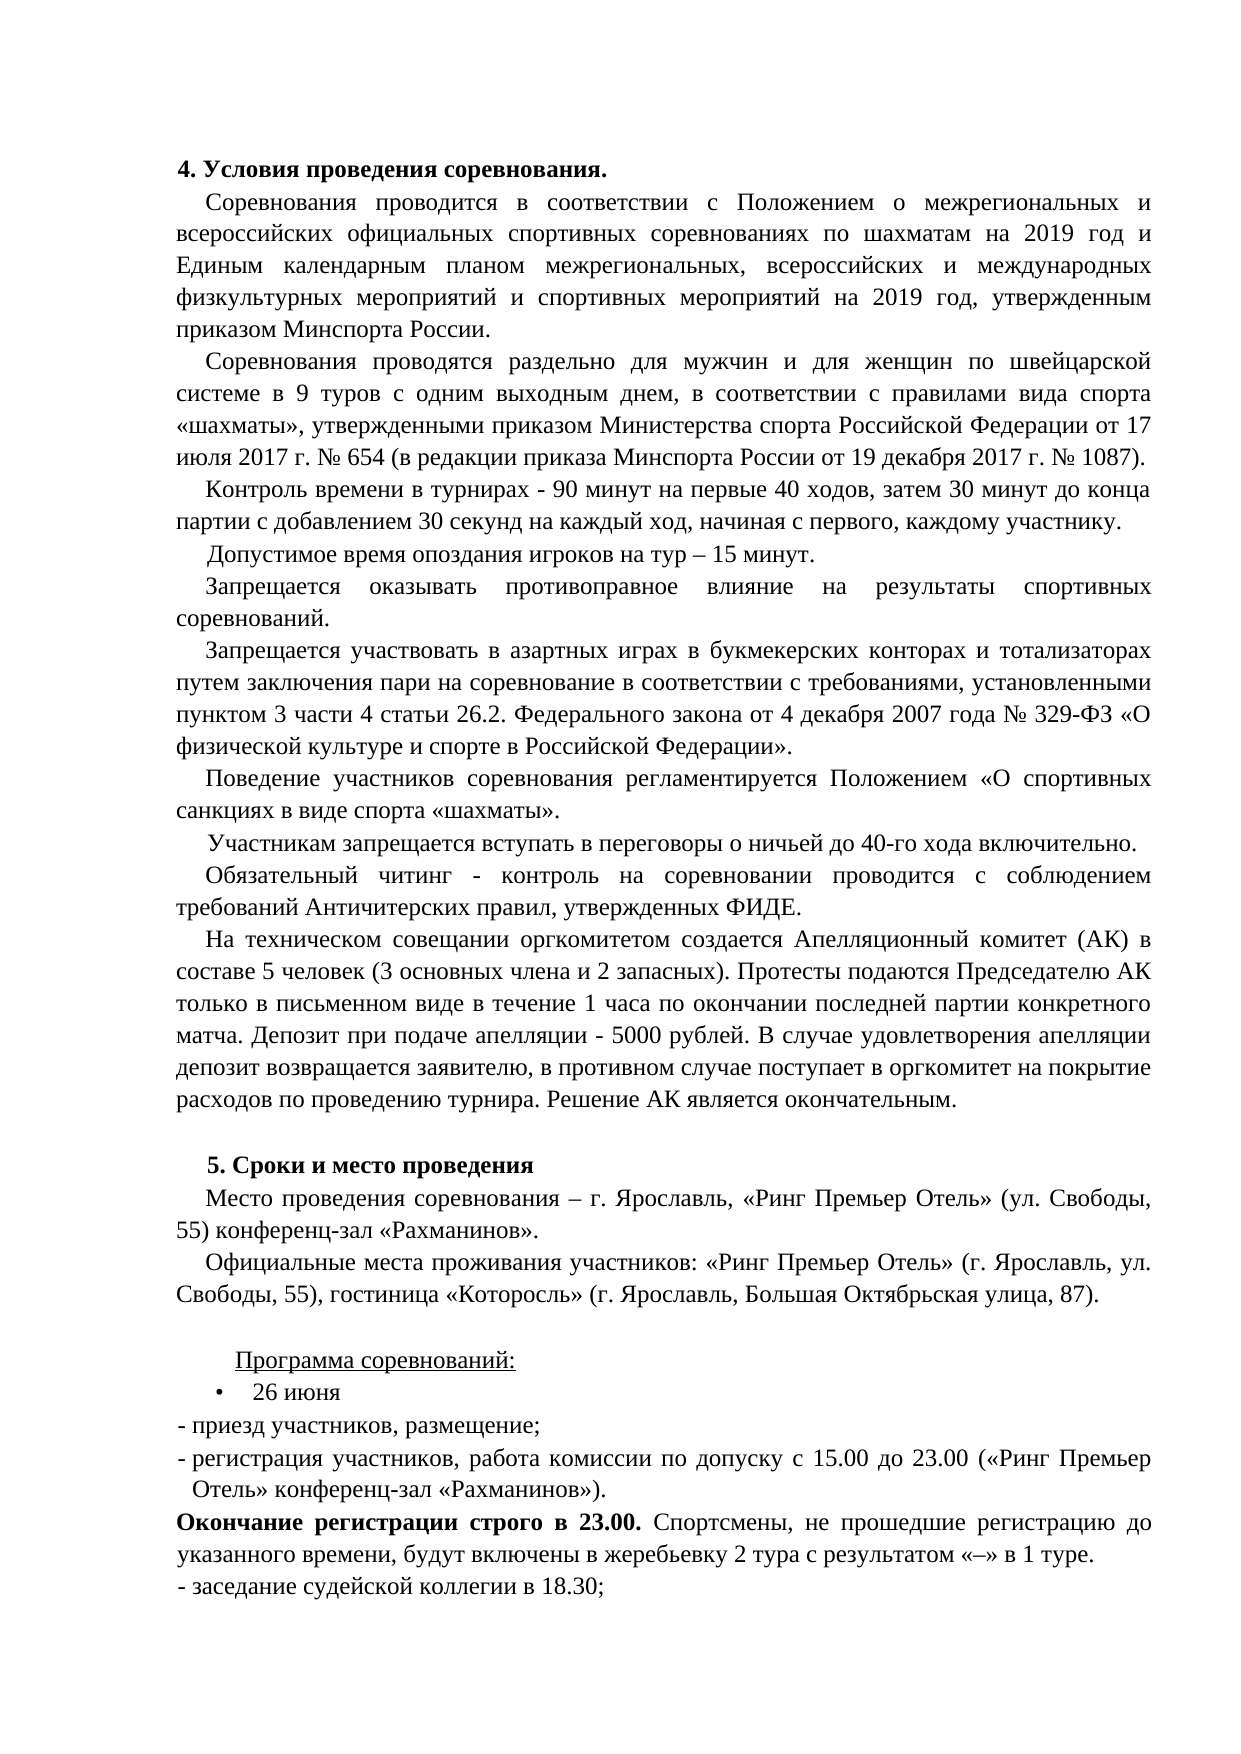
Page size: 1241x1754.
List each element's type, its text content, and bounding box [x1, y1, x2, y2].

text 5. Сроки и место проведения [207, 1150, 1170, 1179]
text Соревнования проводится в соответствии с Положением о межрегиональных и всероссийских официальных спортивных соревнованиях по шахматам на 2019 год и Единым календарным планом межрегиональных, всероссийских и международных физкультурных мероприятий и спортивных мероприятий на 2019 год, утвержденным приказом Минспорта России. [176, 187, 1152, 343]
text Поведение участников соревнования регламентируется Положением «О спортивных санкциях в виде спорта «шахматы». [176, 763, 1152, 824]
text Допустимое время опоздания игроков на тур – 15 минут. [207, 539, 1152, 567]
text Соревнования проводятся раздельно для мужчин и для женщин по швейцарской системе в 9 туров с одним выходным днем, в соответствии с правилами вида спорта «шахматы», утвержденными приказом Министерства спорта Российской Федерации от 17 июля 2017 г. № 654 (в редакции приказа Минспорта России от 19 декабря 2017 г. № 1087). [176, 346, 1152, 471]
list приезд участников, размещение; [177, 1410, 1152, 1439]
text Запрещается оказывать противоправное влияние на результаты спортивных соревнований. [176, 571, 1152, 632]
text Запрещается участвовать в азартных играх в букмекерских конторах и тотализаторах путем заключения пари на соревнование в соответствии с требованиями, установленными пунктом 3 части 4 статьи 26.2. Федерального закона от 4 декабря 2007 года № 329-ФЗ «О физической культуре и спорте в Российской Федерации». [176, 635, 1152, 760]
list регистрация участников, работа комиссии по допуску с 15.00 до 23.00 («Ринг Премьер Отель» конференц-зал «Рахманинов»). [177, 1443, 1152, 1503]
text Место проведения соревнования – г. Ярославль, «Ринг Премьер Отель» (ул. Свободы, 55) конференц-зал «Рахманинов». [176, 1183, 1152, 1243]
list Условия проведения соревнования. [177, 154, 1170, 183]
text Участникам запрещается вступать в переговоры о ничьей до 40-го хода включительно. [207, 828, 1152, 856]
text Окончание регистрации строго в 23.00. Спортсмены, не прошедшие регистрацию до указанного времени, будут включены в жеребьевку 2 тура с результатом «–» в 1 туре. [176, 1507, 1152, 1568]
text Официальные места проживания участников: «Ринг Премьер Отель» (г. Ярославль, ул. Свободы, 55), гостиница «Которосль» (г. Ярославль, Большая Октябрьская улица, 87). [176, 1247, 1152, 1308]
text Обязательный читинг - контроль на соревновании проводится с соблюдением требований Античитерских правил, утвержденных ФИДЕ. [176, 860, 1152, 921]
text Контроль времени в турнирах - 90 минут на первые 40 ходов, затем 30 минут до конца партии с добавлением 30 секунд на каждый ход, начиная с первого, каждому участнику. [176, 474, 1152, 535]
list заседание судейской коллегии в 18.30; [177, 1571, 1152, 1600]
text Программа соревнований: [176, 1345, 541, 1373]
text На техническом совещании оргкомитетом создается Апелляционный комитет (АК) в составе 5 человек (3 основных члена и 2 запасных). Протесты подаются Председателю АК только в письменном виде в течение 1 часа по окончании последней партии конкретного матча. Депозит при подаче апелляции - 5000 рублей. В случае удовлетворения апелляции депозит возвращается заявителю, в противном случае поступает в оргкомитет на покрытие расходов по проведению турнира. Решение АК является окончательным. [176, 924, 1152, 1112]
list 26 июня [215, 1377, 541, 1406]
